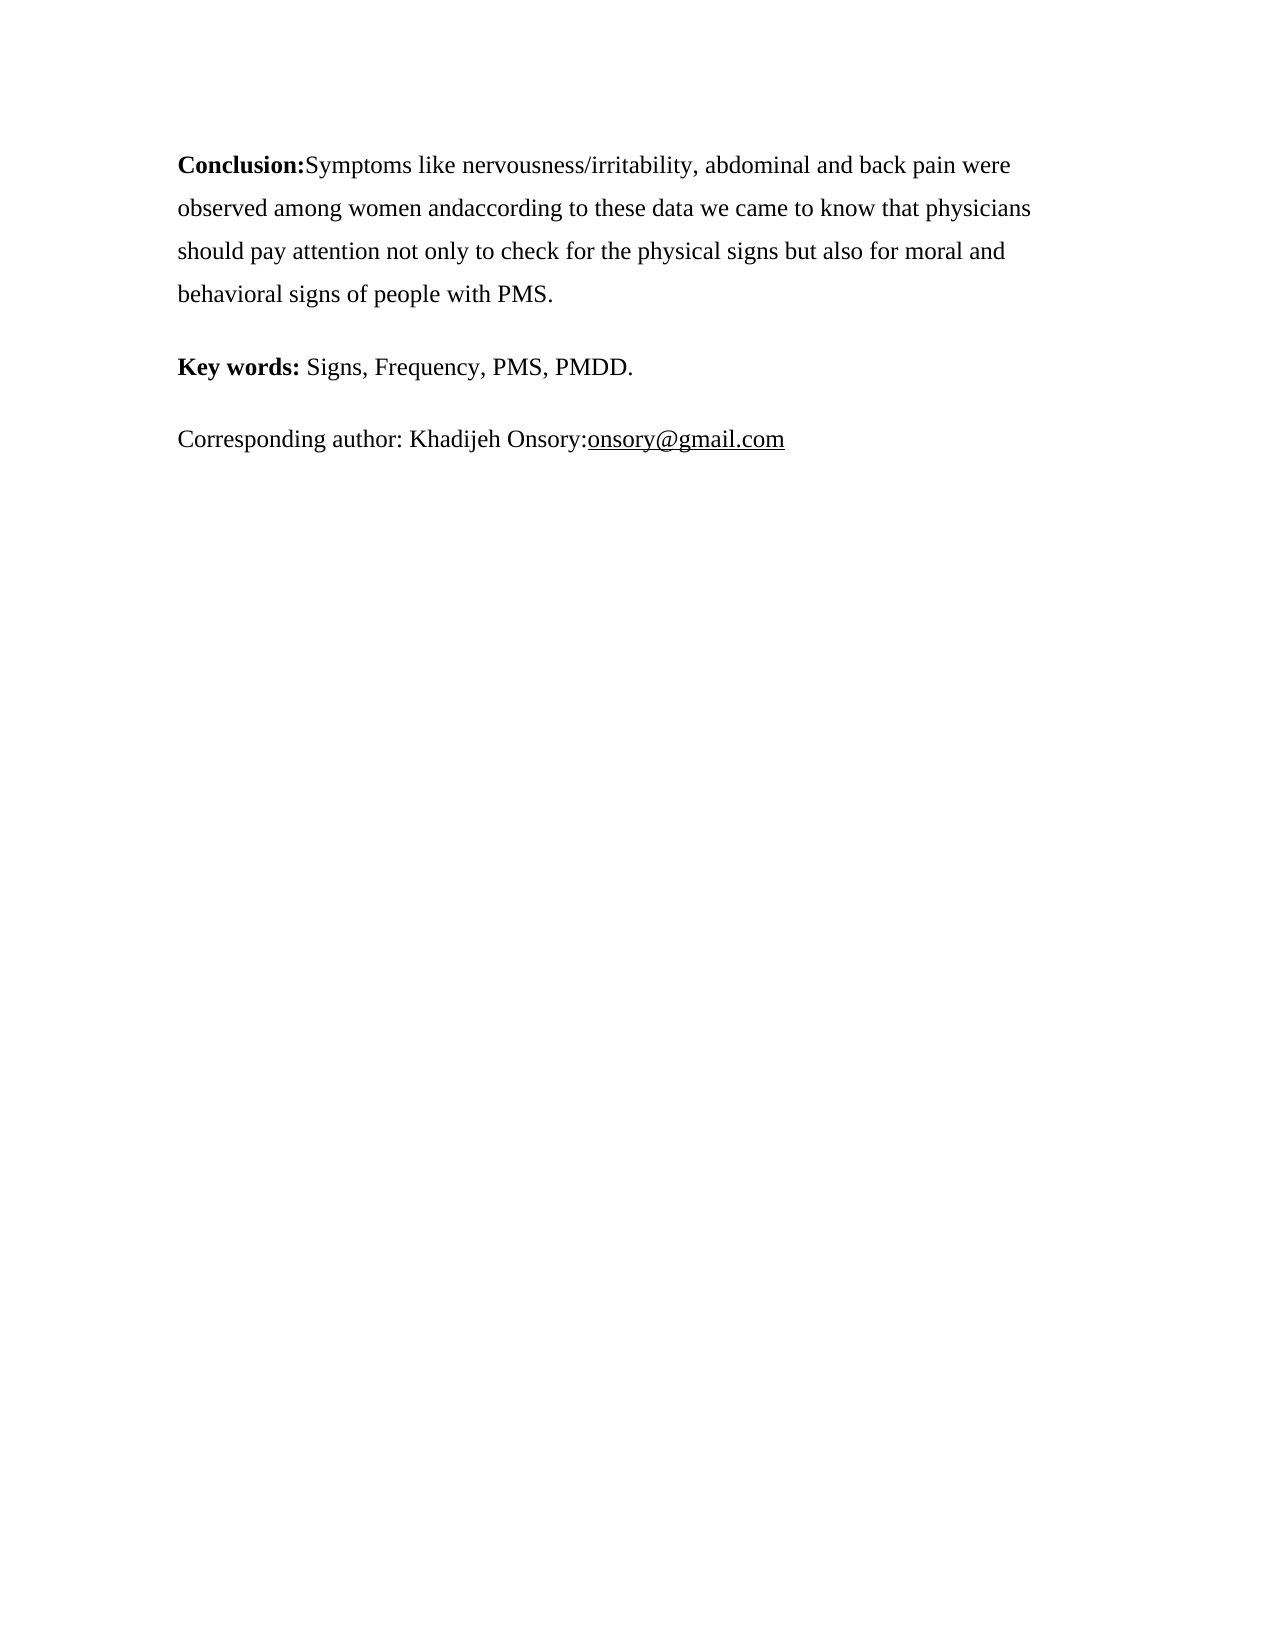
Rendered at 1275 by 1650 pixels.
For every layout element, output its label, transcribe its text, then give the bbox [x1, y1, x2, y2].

text Conclusion:Symptoms like nervousness/irritability, abdominal and back pain were observed among women andaccording to these data we came to know that physicians should pay attention not only to check for the physical signs but also for moral and behavioral signs of people with PMS. [177, 150, 1098, 308]
text Corresponding author: Khadijeh Onsory:onsory@gmail.com [177, 424, 1098, 453]
text Key words: Signs, Frequency, PMS, PMDD. [177, 352, 1098, 380]
